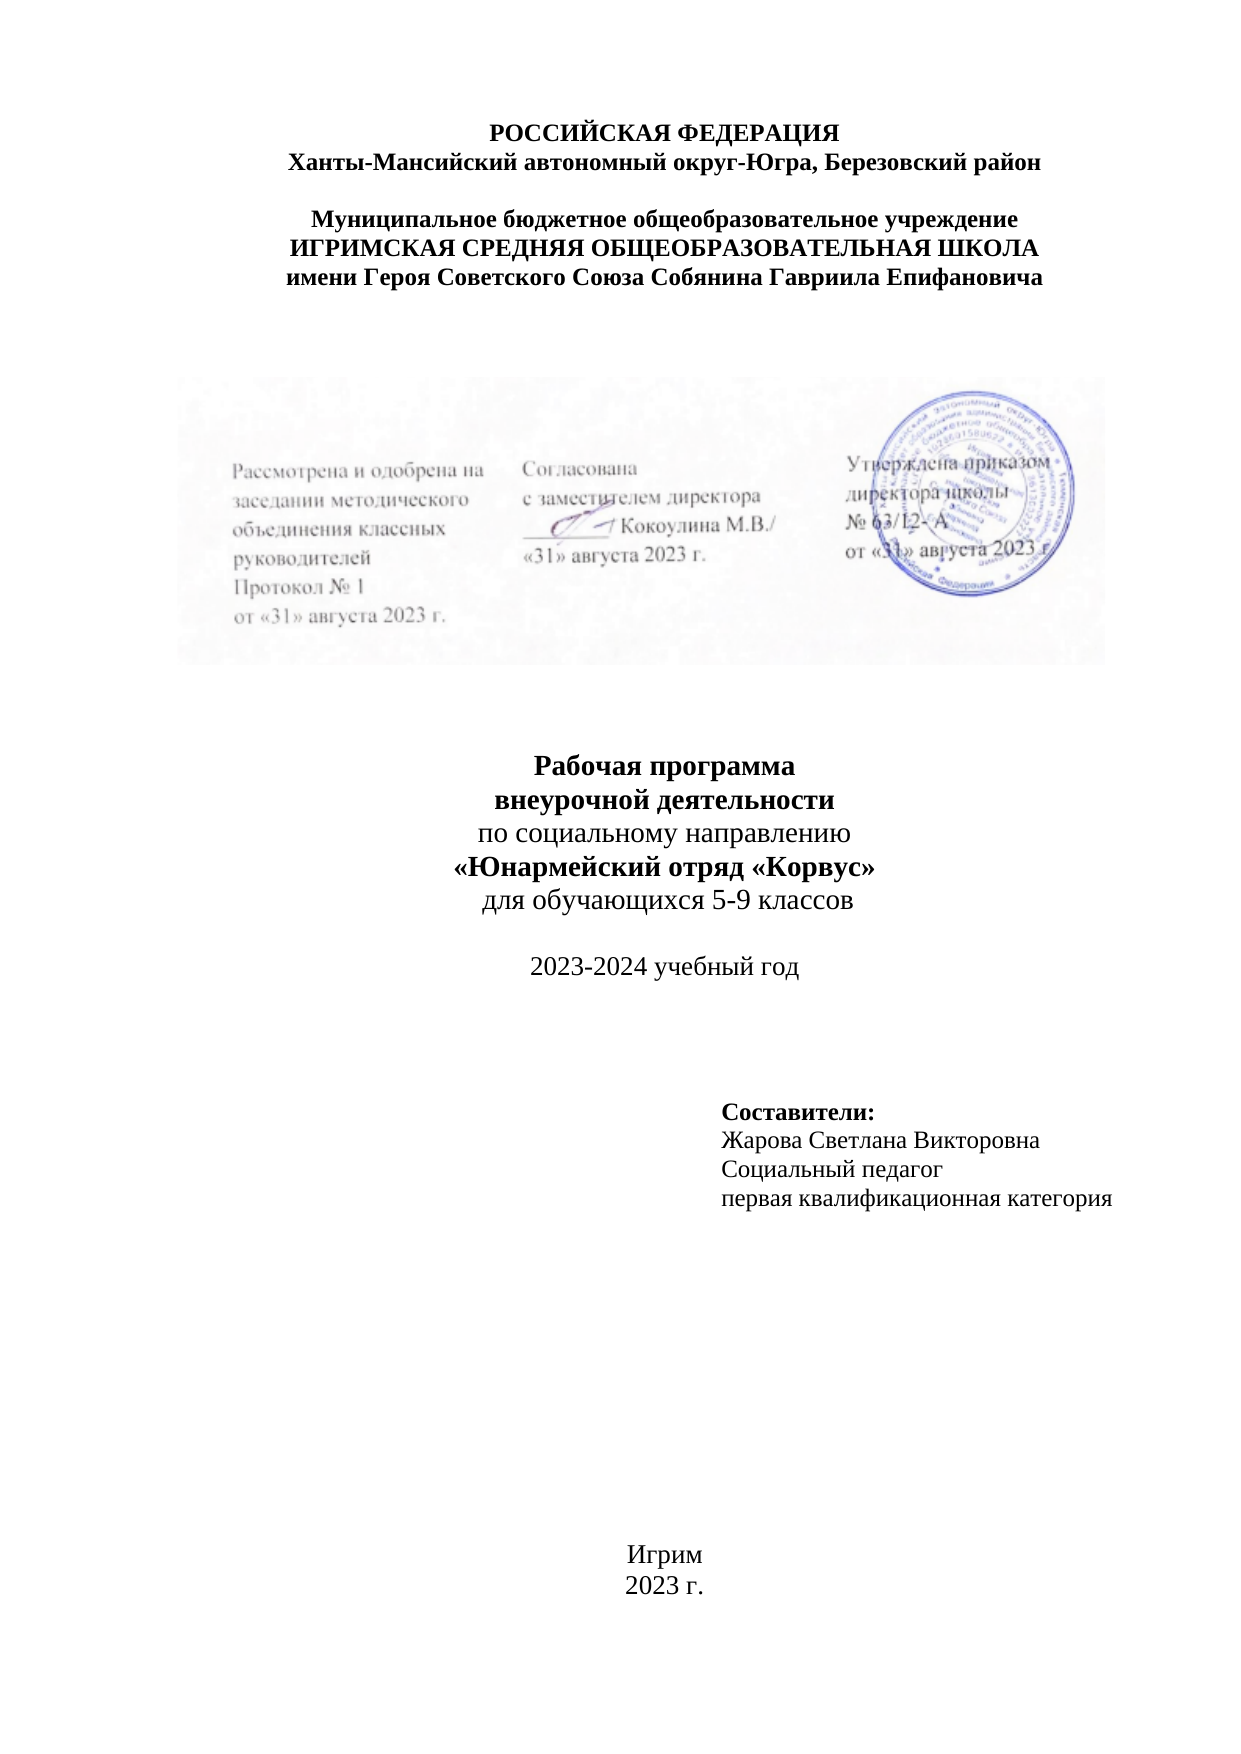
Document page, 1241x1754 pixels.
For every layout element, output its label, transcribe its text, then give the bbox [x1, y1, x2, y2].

text Ханты-Мансийский автономный округ-Югра, Березовский район [177, 147, 1152, 176]
text Муниципальное бюджетное общеобразовательное учреждение [177, 204, 1152, 233]
text ИГРИМСКАЯ СРЕДНЯЯ ОБЩЕОБРАЗОВАТЕЛЬНАЯ ШКОЛА [177, 233, 1152, 262]
picture [177, 377, 1106, 665]
text Составители: [721, 1097, 1152, 1126]
text 2023-2024 учебный год [177, 949, 1152, 981]
text РОССИЙСКАЯ ФЕДЕРАЦИЯ [177, 118, 1152, 147]
text Социальный педагог [721, 1154, 1152, 1183]
text по социальному направлению [177, 815, 1152, 849]
text имени Героя Советского Союза Собянина Гавриила Епифановича [177, 262, 1152, 291]
text 2023 г. [177, 1569, 1152, 1600]
text первая квалификационная категория [721, 1183, 1152, 1212]
text Игрим [177, 1538, 1152, 1569]
text «Юнармейский отряд «Корвус» [177, 849, 1152, 882]
text Рабочая программа [177, 748, 1152, 782]
text для обучающихся 5-9 классов [177, 882, 1152, 916]
text Жарова Светлана Викторовна [721, 1126, 1152, 1154]
text внеурочной деятельности [177, 782, 1152, 815]
